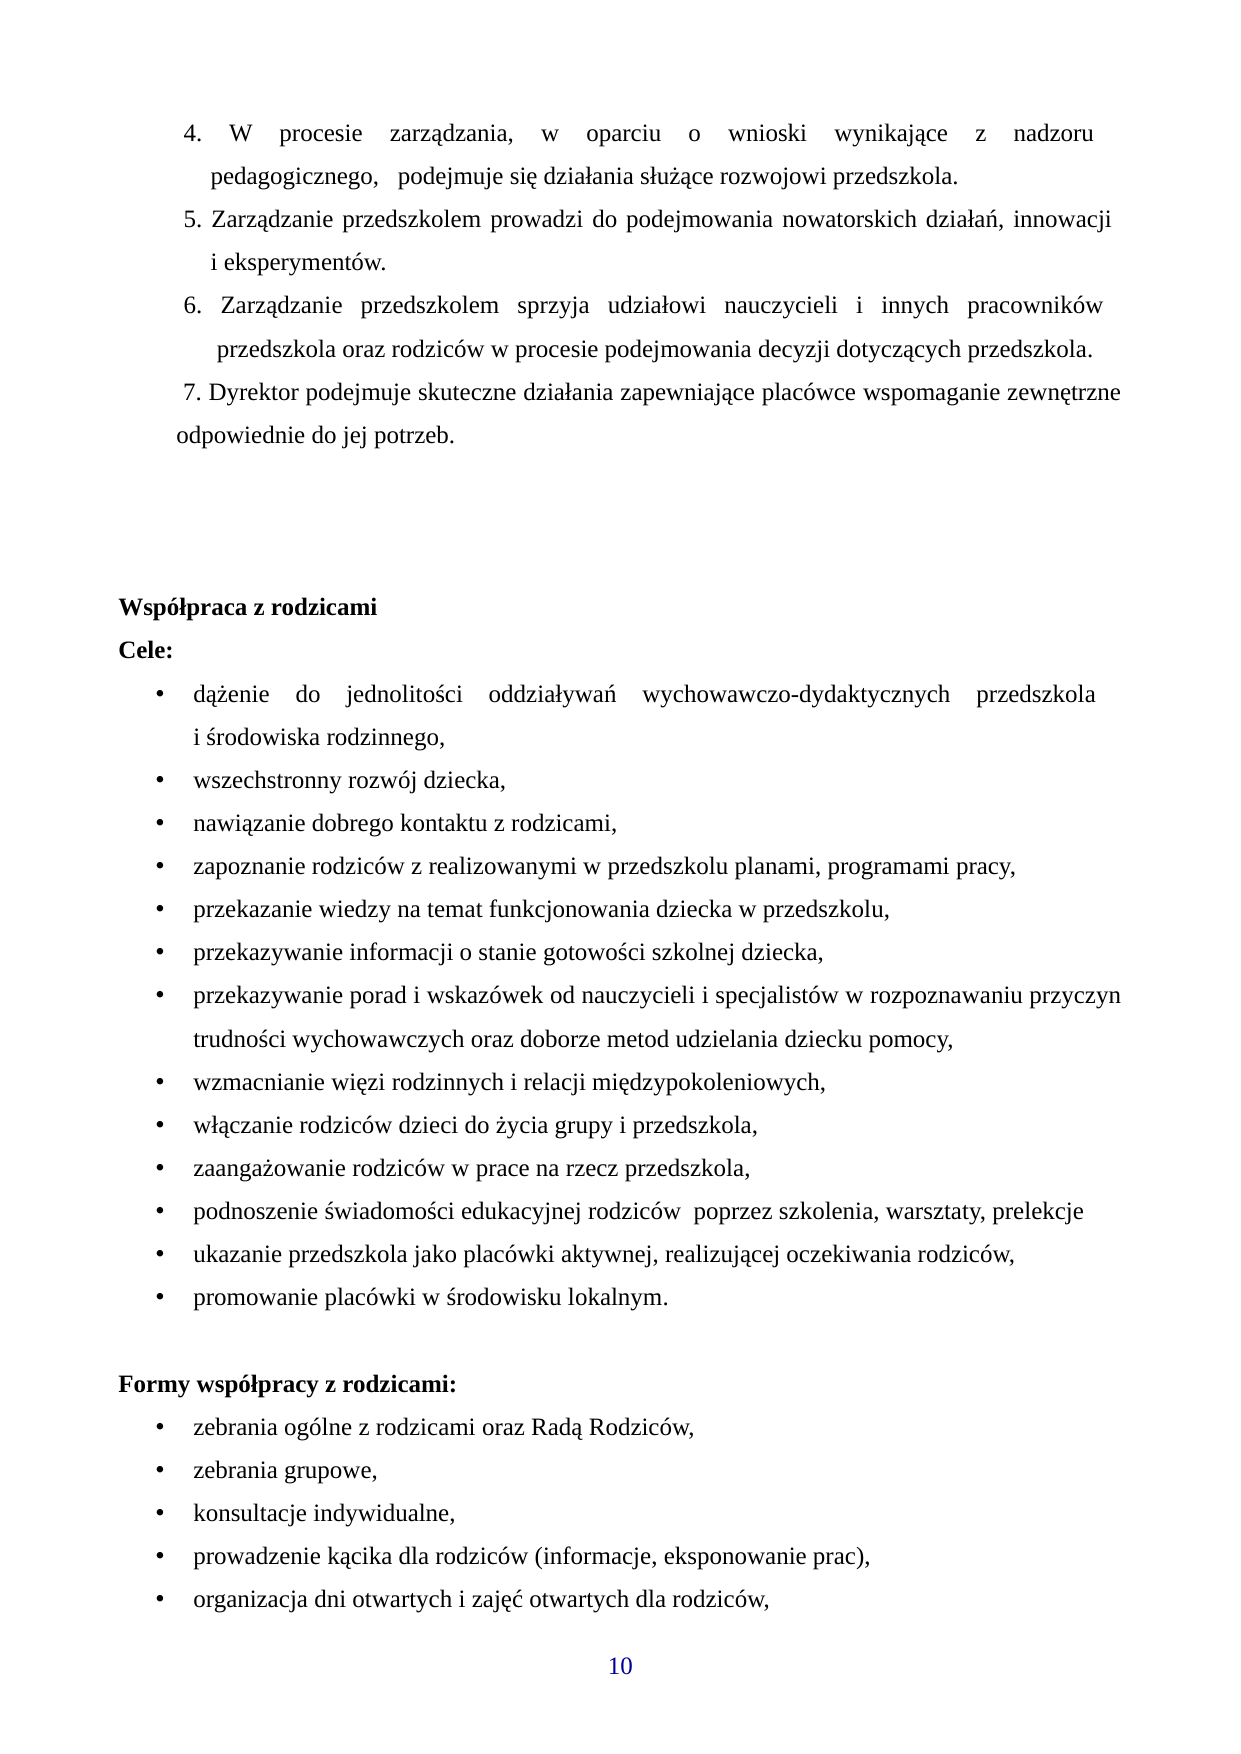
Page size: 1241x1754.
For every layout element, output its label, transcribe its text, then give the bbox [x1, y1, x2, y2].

text 6. Zarządzanie przedszkolem sprzyja udziałowi nauczycieli i innych pracowników przedszkola oraz rodziców w procesie podejmowania decyzji dotyczących przedszkola. [129, 291, 1122, 362]
list zaangażowanie rodziców w prace na rzecz przedszkola, [156, 1153, 1122, 1182]
text Cele: [118, 636, 1122, 664]
text Formy współpracy z rodzicami: [118, 1369, 1122, 1397]
list przekazanie wiedzy na temat funkcjonowania dziecka w przedszkolu, [156, 894, 1122, 923]
list przekazywanie informacji o stanie gotowości szkolnej dziecka, [156, 937, 1122, 966]
list zapoznanie rodziców z realizowanymi w przedszkolu planami, programami pracy, [156, 851, 1122, 880]
list konsultacje indywidualne, [156, 1498, 1122, 1527]
list promowanie placówki w środowisku lokalnym. [156, 1282, 1122, 1311]
list wszechstronny rozwój dziecka, [156, 765, 1122, 794]
list przekazywanie porad i wskazówek od nauczycieli i specjalistów w rozpoznawaniu przyczyn trudności wychowawczych oraz doborze metod udzielania dziecku pomocy, [156, 981, 1122, 1052]
text 4. W procesie zarządzania, w oparciu o wnioski wynikające z nadzoru pedagogicznego, podejmuje się działania służące rozwojowi przedszkola. [129, 118, 1122, 190]
list nawiązanie dobrego kontaktu z rodzicami, [156, 808, 1122, 837]
text 5. Zarządzanie przedszkolem prowadzi do podejmowania nowatorskich działań, innowacji i eksperymentów. [129, 204, 1122, 276]
list podnoszenie świadomości edukacyjnej rodziców poprzez szkolenia, warsztaty, prelekcje [156, 1196, 1122, 1225]
list zebrania grupowe, [156, 1455, 1122, 1484]
list ukazanie przedszkola jako placówki aktywnej, realizującej oczekiwania rodziców, [156, 1239, 1122, 1268]
list prowadzenie kącika dla rodziców (informacje, eksponowanie prac), [156, 1541, 1122, 1570]
list dążenie do jednolitości oddziaływań wychowawczo-dydaktycznych przedszkola i środowiska rodzinnego, [156, 679, 1122, 751]
list organizacja dni otwartych i zajęć otwartych dla rodziców, [156, 1584, 1122, 1613]
list zebrania ogólne z rodzicami oraz Radą Rodziców, [156, 1412, 1122, 1441]
text Współpraca z rodzicami [118, 592, 1122, 621]
list wzmacnianie więzi rodzinnych i relacji międzypokoleniowych, [156, 1067, 1122, 1096]
text 7. Dyrektor podejmuje skuteczne działania zapewniające placówce wspomaganie zewnętrzne odpowiednie do jej potrzeb. [176, 377, 1122, 449]
list włączanie rodziców dzieci do życia grupy i przedszkola, [156, 1110, 1122, 1139]
